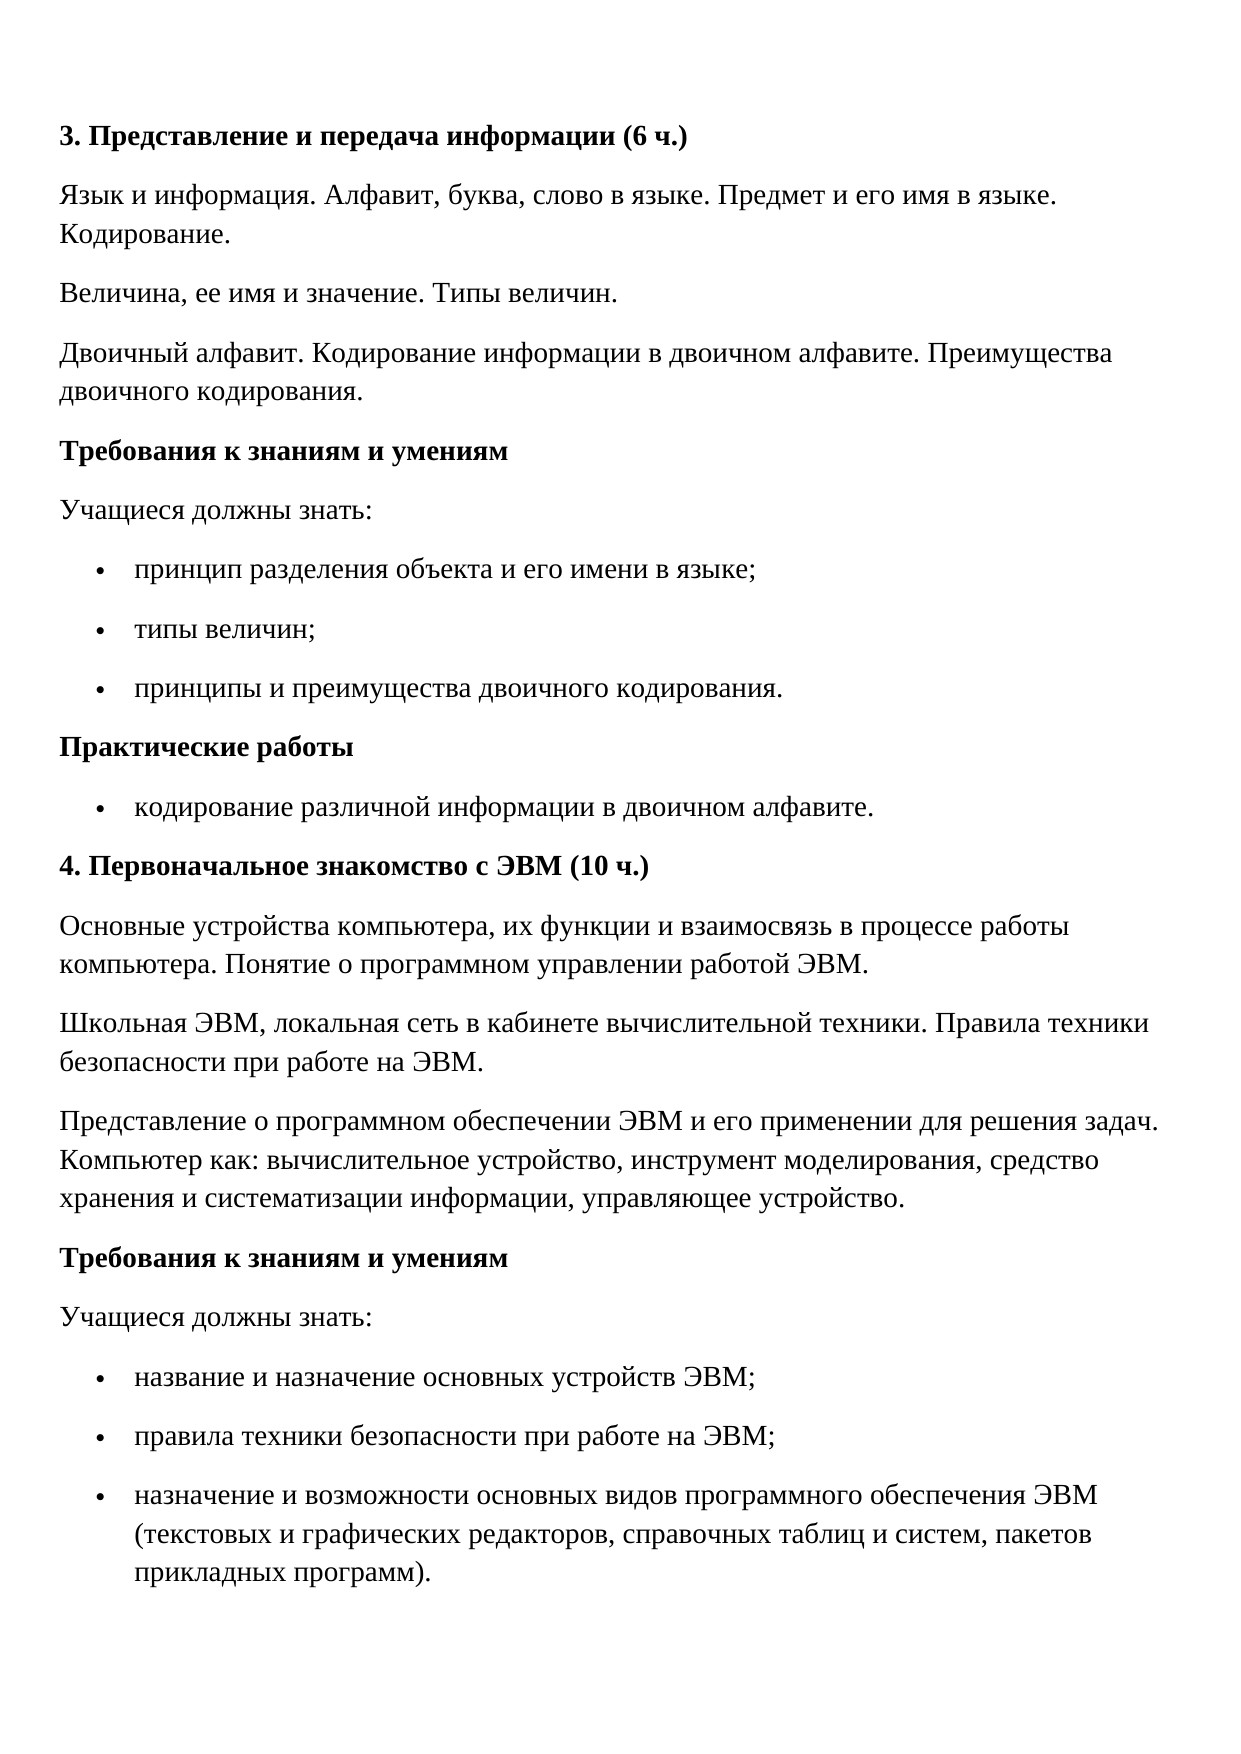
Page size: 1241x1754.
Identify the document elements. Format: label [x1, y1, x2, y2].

table_header [59, 118, 1196, 1613]
